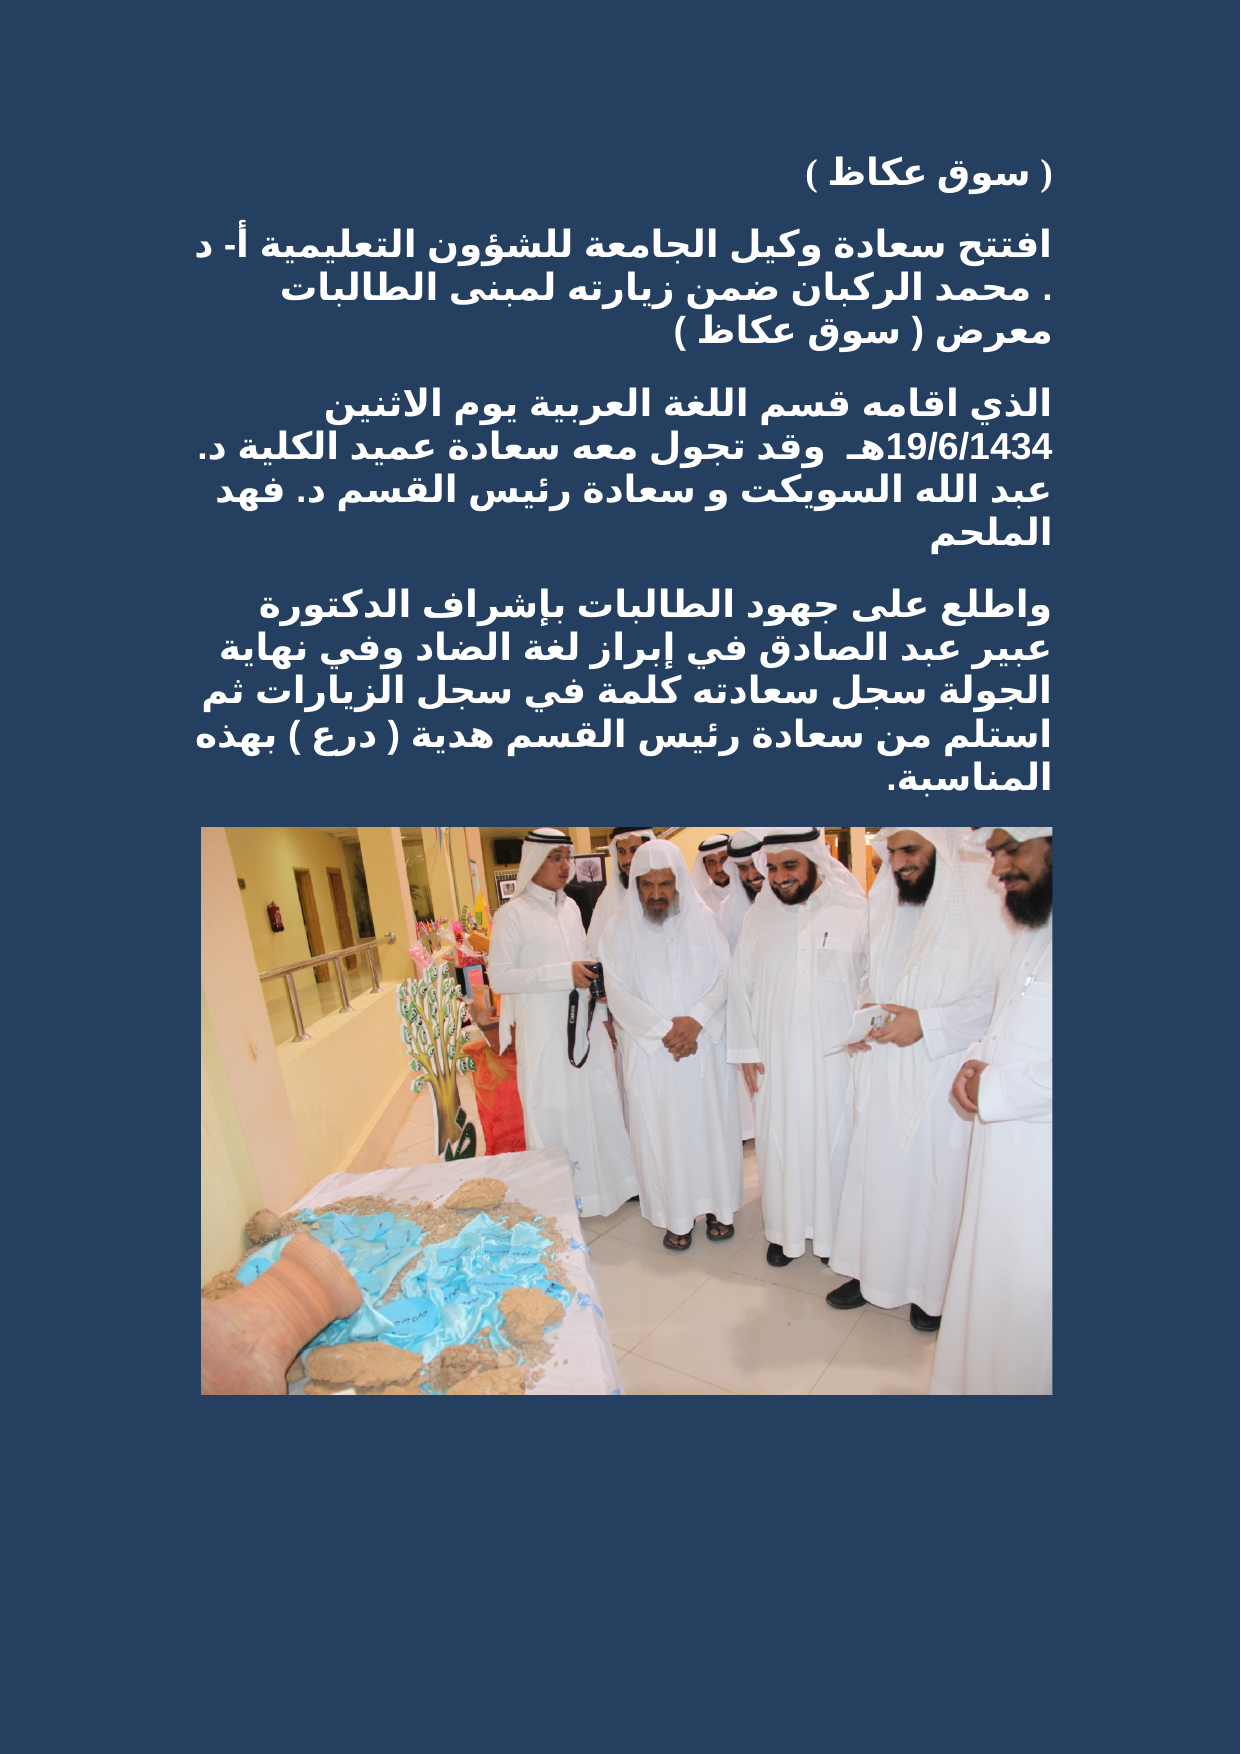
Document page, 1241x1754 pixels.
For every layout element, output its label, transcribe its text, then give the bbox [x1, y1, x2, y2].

picture [201, 827, 1053, 1395]
text ( سوق عكاظ ) [187, 150, 1053, 193]
text واطلع على جهود الطالبات بإشراف الدكتورة عبير عبد الصادق في إبراز لغة الضاد وفي نهاية الجولة سجل سعادته كلمة في سجل الزيارات ثم استلم من سعادة رئيس القسم هدية ( درع ) بهذه المناسبة. [187, 582, 1053, 798]
text الذي اقامه قسم اللغة العربية يوم الاثنين 19/6/1434هـ وقد تجول معه سعادة عميد الكلية د. عبد الله السويكت و سعادة رئيس القسم د. فهد الملحم [187, 381, 1053, 553]
text افتتح سعادة وكيل الجامعة للشؤون التعليمية أ- د . محمد الركبان ضمن زيارته لمبنى الطالبات معرض ( سوق عكاظ ) [187, 222, 1053, 352]
